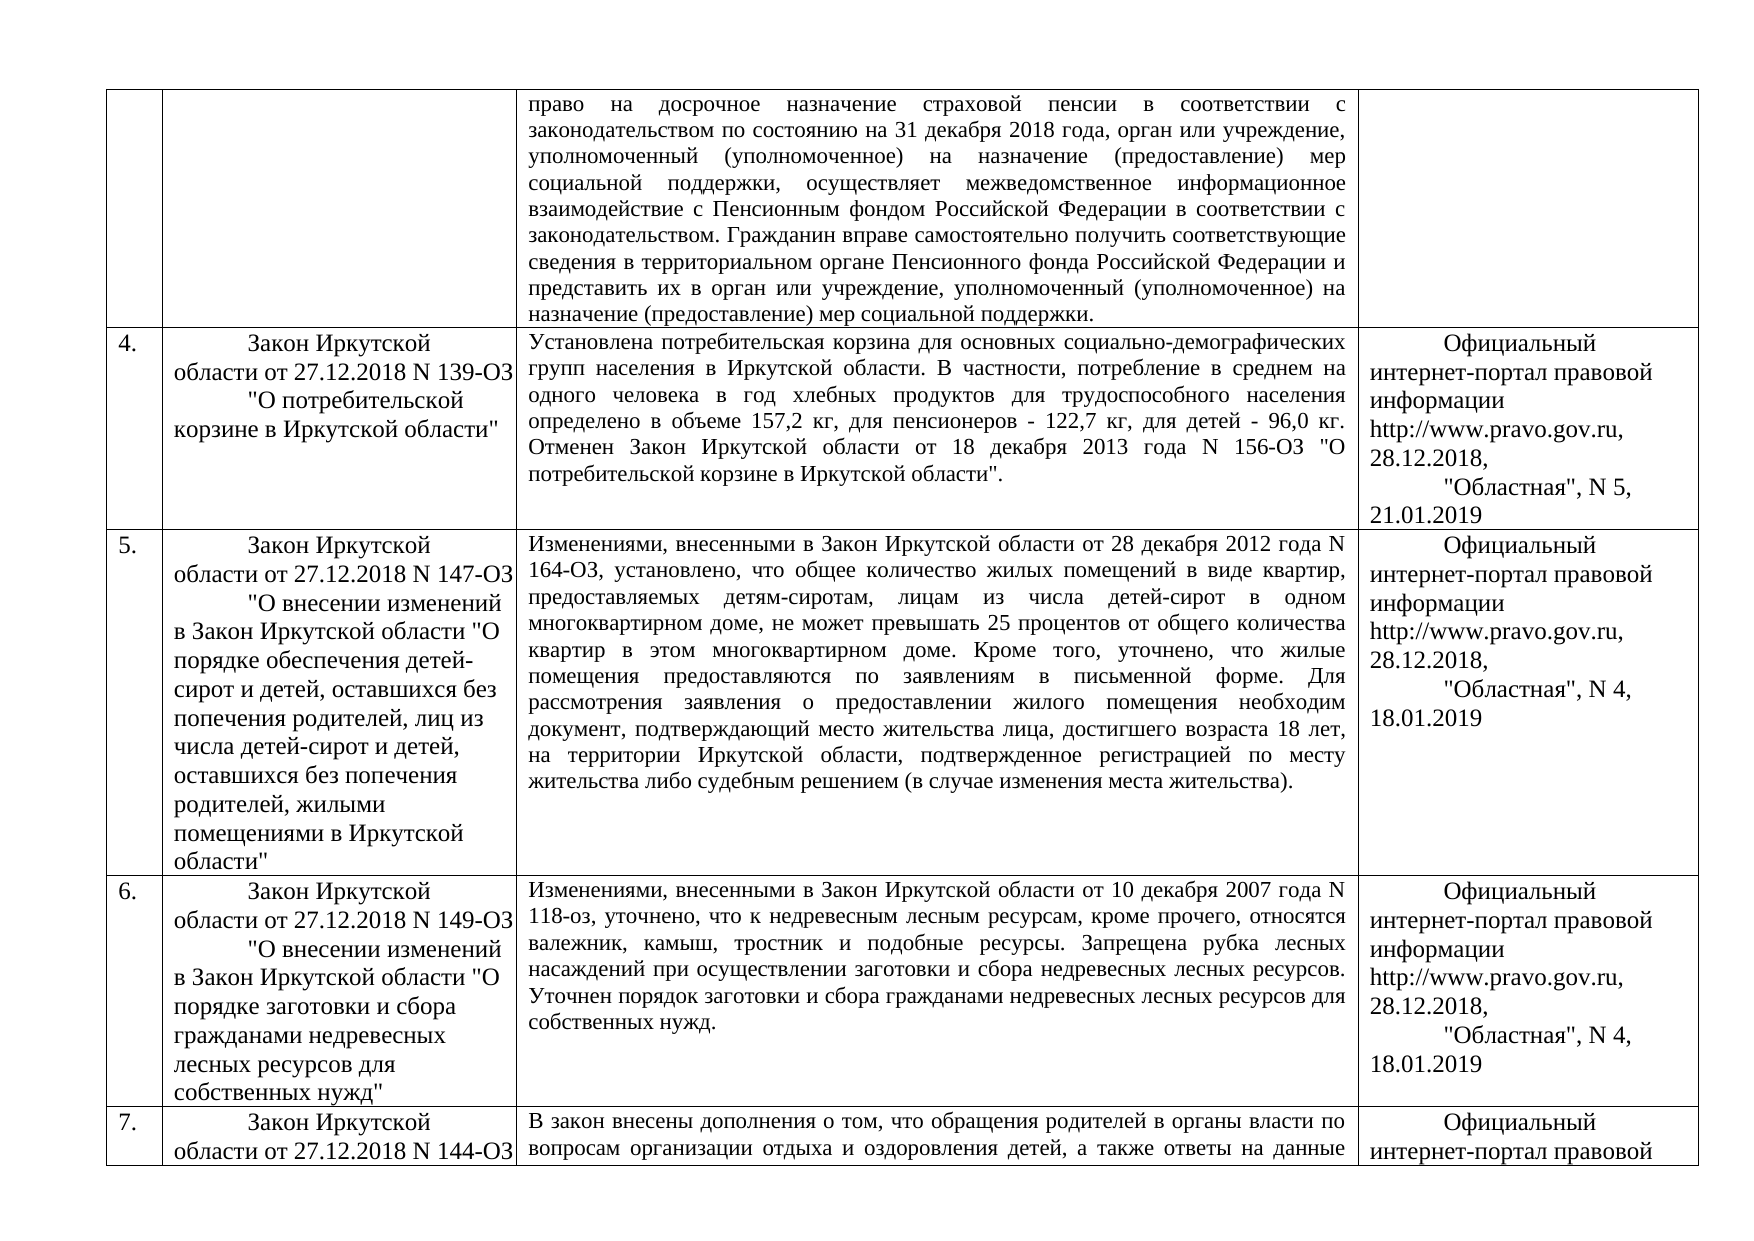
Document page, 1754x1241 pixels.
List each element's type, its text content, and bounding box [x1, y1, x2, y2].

table_cell Изменениями, внесенными в Закон Иркутской области от 10 декабря 2007 года N 118-оз, уточнено, что к недревесным лесным ресурсам, кроме прочего, относятся валежник, камыш, тростник и подобные ресурсы. Запрещена рубка лесных насаждений при осуществлении заготовки и сбора недревесных лесных ресурсов. Уточнен порядок заготовки и сбора гражданами недревесных лесных ресурсов для собственных нужд. [517, 876, 1358, 1106]
table_cell [107, 90, 162, 327]
table_cell Изменениями, внесенными в Закон Иркутской области от 28 декабря 2012 года N 164-ОЗ, установлено, что общее количество жилых помещений в виде квартир, предоставляемых детям-сиротам, лицам из числа детей-сирот в одном многоквартирном доме, не может превышать 25 процентов от общего количества квартир в этом многоквартирном доме. Кроме того, уточнено, что жилые помещения предоставляются по заявлениям в письменной форме. Для рассмотрения заявления о предоставлении жилого помещения необходим документ, подтверждающий место жительства лица, достигшего возраста 18 лет, на территории Иркутской области, подтвержденное регистрацией по месту жительства либо судебным решением (в случае изменения места жительства). [517, 530, 1358, 875]
table_cell Официальный интернет-портал правовой информации http://www.pravo.gov.ru, 28.12.2018, "Областная", N 5, 21.01.2019 [1359, 328, 1698, 529]
table_cell [107, 1107, 162, 1165]
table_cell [1359, 90, 1698, 327]
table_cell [163, 90, 516, 327]
table_cell Официальный интернет-портал правовой информации http://www.pravo.gov.ru, 28.12.2018, "Областная", N 4, 18.01.2019 [1359, 876, 1698, 1106]
table_cell [107, 328, 162, 529]
table_cell Закон Иркутской области от 27.12.2018 N 149-ОЗ "О внесении изменений в Закон Иркутской области "О порядке заготовки и сбора гражданами недревесных лесных ресурсов для собственных нужд" [163, 876, 516, 1106]
table_cell [107, 530, 162, 875]
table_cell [1359, 1107, 1698, 1165]
table_cell Установлена потребительская корзина для основных социально-демографических групп населения в Иркутской области. В частности, потребление в среднем на одного человека в год хлебных продуктов для трудоспособного населения определено в объеме 157,2 кг, для пенсионеров - 122,7 кг, для детей - 96,0 кг. Отменен Закон Иркутской области от 18 декабря 2013 года N 156-ОЗ "О потребительской корзине в Иркутской области". [517, 328, 1358, 529]
table_cell Официальный интернет-портал правовой информации http://www.pravo.gov.ru, 28.12.2018, "Областная", N 4, 18.01.2019 [1359, 530, 1698, 875]
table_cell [517, 1107, 1358, 1165]
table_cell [163, 1107, 516, 1165]
table_cell Закон Иркутской области от 27.12.2018 N 139-ОЗ "О потребительской корзине в Иркутской области" [163, 328, 516, 529]
table_cell [107, 876, 162, 1106]
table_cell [517, 90, 1358, 327]
table_cell Закон Иркутской области от 27.12.2018 N 147-ОЗ "О внесении изменений в Закон Иркутской области "О порядке обеспечения детей-сирот и детей, оставшихся без попечения родителей, лиц из числа детей-сирот и детей, оставшихся без попечения родителей, жилыми помещениями в Иркутской области" [163, 530, 516, 875]
